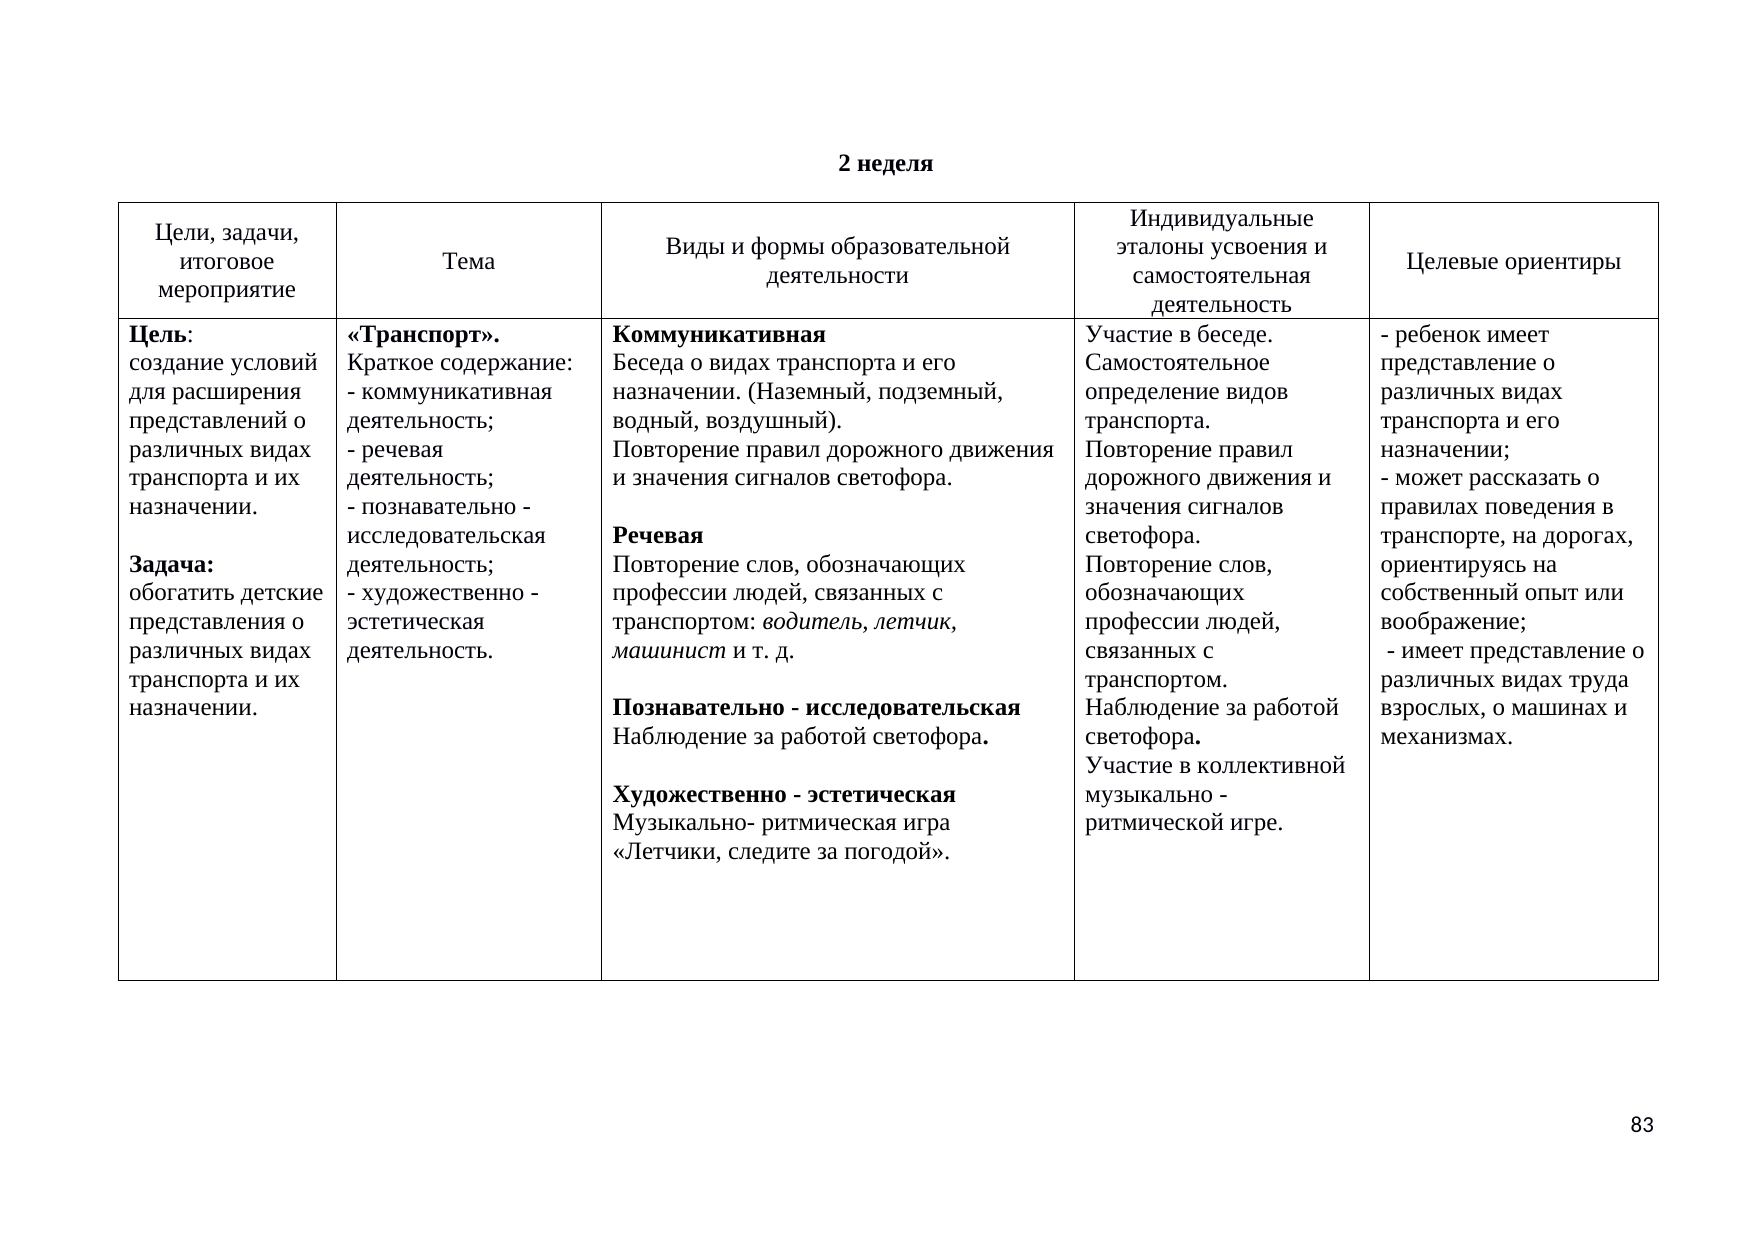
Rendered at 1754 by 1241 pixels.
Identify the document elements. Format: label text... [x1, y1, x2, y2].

table_header Виды и формы образовательной деятельности [602, 203, 1074, 318]
text 2 неделя [118, 148, 1653, 176]
table_header Цели, задачи, итоговое мероприятие [119, 203, 336, 318]
table_header Индивидуальные эталоны усвоения и самостоятельная деятельность [1075, 203, 1369, 318]
table_cell - ребенок имеет представление о различных видах транспорта и его назначении; - может рассказать о правилах поведения в транспорте, на дорогах, ориентируясь на собственный опыт или воображение; - имеет представление о различных видах труда взрослых, о машинах и механизмах. [1370, 319, 1658, 980]
table_header Целевые ориентиры [1370, 203, 1658, 318]
table_cell «Транспорт». Краткое содержание: - коммуникативная деятельность; - речевая деятельность; - познавательно - исследовательская деятельность; - художественно - эстетическая деятельность. [337, 319, 601, 980]
table_cell Цель: создание условий для расширения представлений о различных видах транспорта и их назначении. Задача: обогатить детские представления о различных видах транспорта и их назначении. [119, 319, 336, 980]
table_header Тема [337, 203, 601, 318]
table_cell Коммуникативная Беседа о видах транспорта и его назначении. (Наземный, подземный, водный, воздушный). Повторение правил дорожного движения и значения сигналов светофора. Речевая Повторение слов, обозначающих профессии людей, связанных с транспортом: водитель, летчик, машинист и т. д. Познавательно - исследовательская Наблюдение за работой светофора. Художественно - эстетическая Музыкально- ритмическая игра «Летчики, следите за погодой». [602, 319, 1074, 980]
table_cell Участие в беседе. Самостоятельное определение видов транспорта. Повторение правил дорожного движения и значения сигналов светофора. Повторение слов, обозначающих профессии людей, связанных с транспортом. Наблюдение за работой светофора. Участие в коллективной музыкально - ритмической игре. [1075, 319, 1369, 980]
